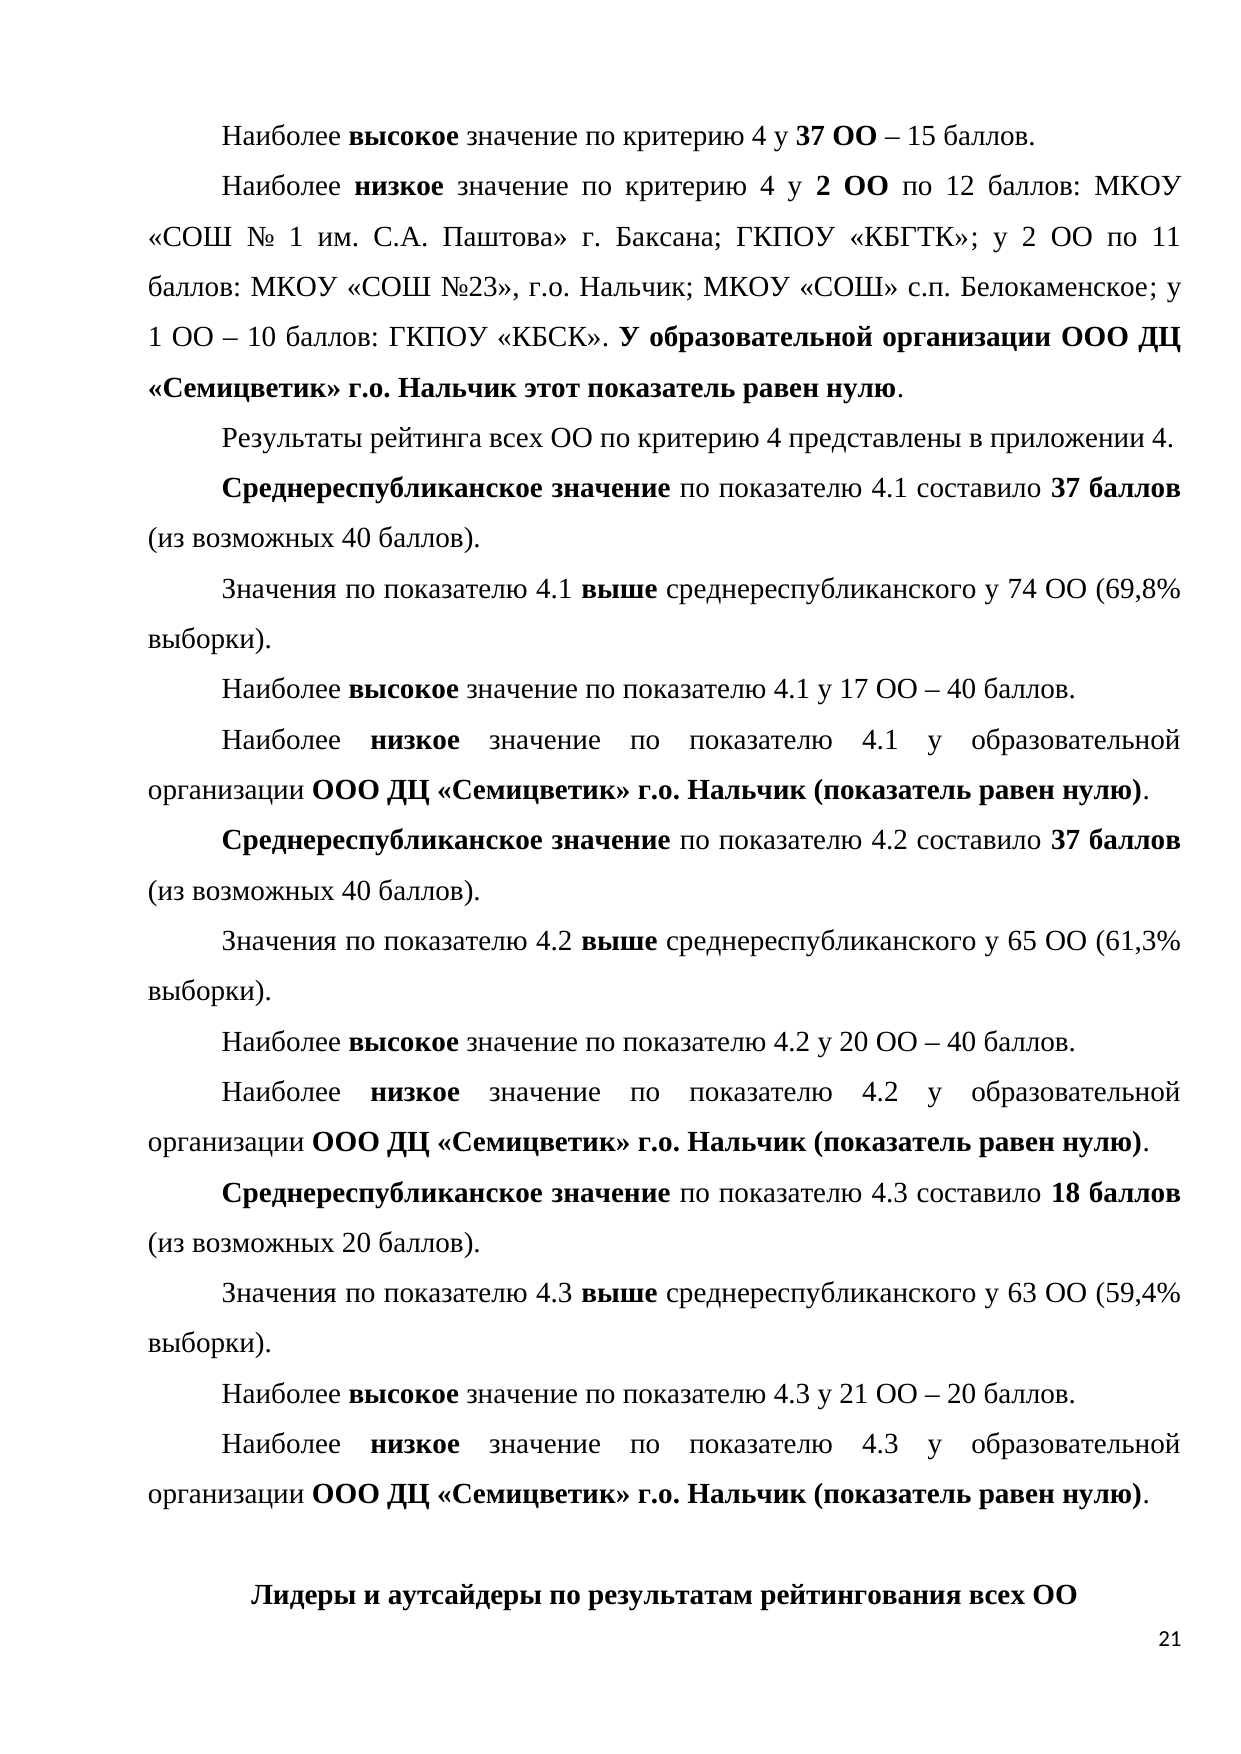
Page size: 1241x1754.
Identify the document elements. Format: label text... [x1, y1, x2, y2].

text Наиболее высокое значение по критерию 4 у 37 ОО – 15 баллов. [148, 118, 1181, 152]
text Значения по показателю 4.3 выше среднереспубликанского у 63 ОО (59,4% выборки). [148, 1275, 1181, 1359]
text Наиболее низкое значение по критерию 4 у 2 ОО по 12 баллов: МКОУ «СОШ № 1 им. С.А. Паштова» г. Баксана; ГКПОУ «КБГТК»; у 2 ОО по 11 баллов: МКОУ «СОШ №23», г.о. Нальчик; МКОУ «СОШ» с.п. Белокаменское; у 1 ОО – 10 баллов: ГКПОУ «КБСК». У образовательной организации ООО ДЦ «Семицветик» г.о. Нальчик этот показатель равен нулю. [148, 168, 1181, 403]
text Среднереспубликанское значение по показателю 4.1 составило 37 баллов (из возможных 40 баллов). [148, 470, 1181, 554]
text Среднереспубликанское значение по показателю 4.3 составило 18 баллов (из возможных 20 баллов). [148, 1175, 1181, 1258]
text Среднереспубликанское значение по показателю 4.2 составило 37 баллов (из возможных 40 баллов). [148, 822, 1181, 906]
text Результаты рейтинга всех ОО по критерию 4 представлены в приложении 4. [148, 420, 1181, 453]
text Наиболее низкое значение по показателю 4.2 у образовательной организации ООО ДЦ «Семицветик» г.о. Нальчик (показатель равен нулю). [148, 1074, 1181, 1158]
text Значения по показателю 4.1 выше среднереспубликанского у 74 ОО (69,8% выборки). [148, 571, 1181, 655]
text Наиболее низкое значение по показателю 4.1 у образовательной организации ООО ДЦ «Семицветик» г.о. Нальчик (показатель равен нулю). [148, 722, 1181, 806]
text Наиболее высокое значение по показателю 4.1 у 17 ОО – 40 баллов. [148, 672, 1181, 705]
text Наиболее высокое значение по показателю 4.2 у 20 ОО – 40 баллов. [148, 1024, 1181, 1057]
text Значения по показателю 4.2 выше среднереспубликанского у 65 ОО (61,3% выборки). [148, 923, 1181, 1007]
text Наиболее высокое значение по показателю 4.3 у 21 ОО – 20 баллов. [148, 1376, 1181, 1409]
text Наиболее низкое значение по показателю 4.3 у образовательной организации ООО ДЦ «Семицветик» г.о. Нальчик (показатель равен нулю). [148, 1426, 1181, 1510]
text Лидеры и аутсайдеры по результатам рейтингования всех ОО [148, 1577, 1181, 1611]
